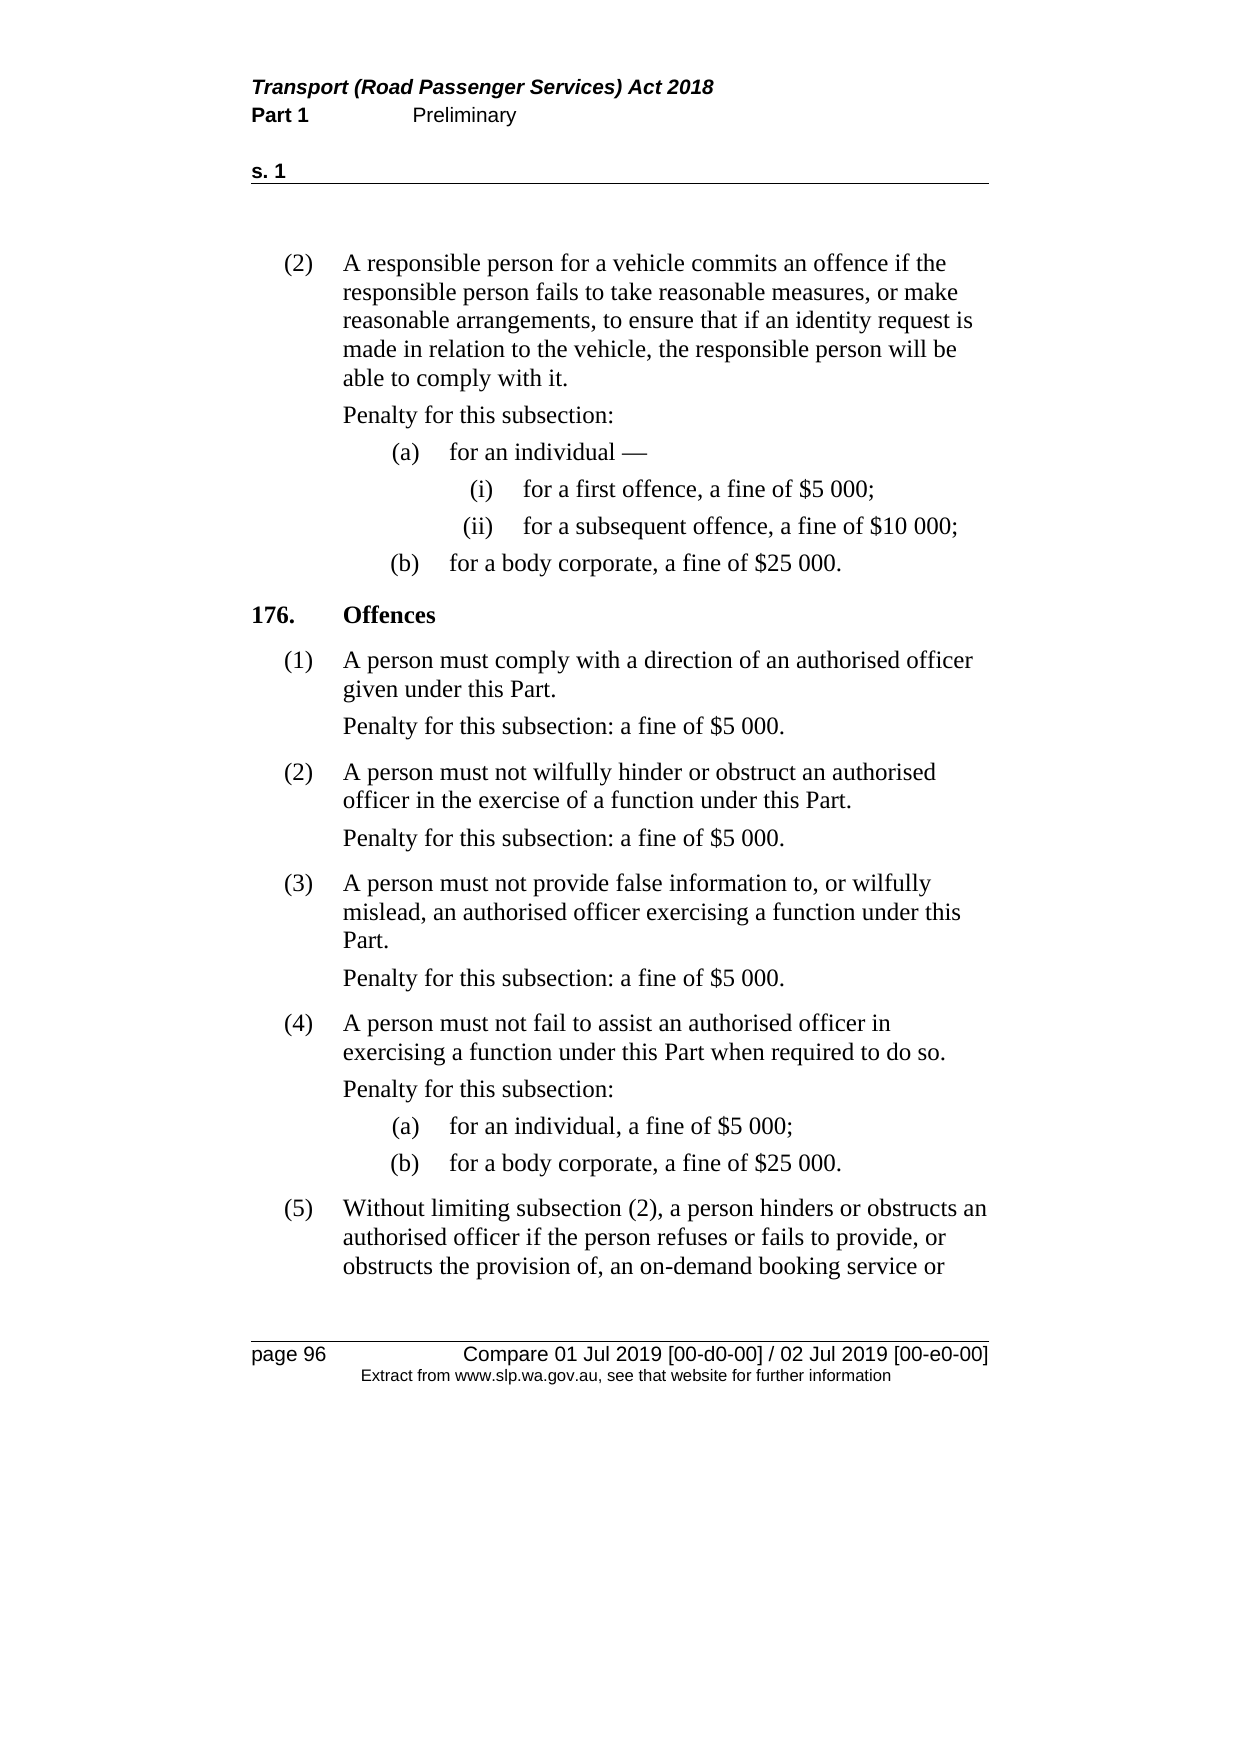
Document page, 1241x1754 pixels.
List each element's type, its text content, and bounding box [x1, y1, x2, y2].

text (ii) for a subsequent offence, a fine of $10 000; [251, 511, 989, 540]
text (1) A person must comply with a direction of an authorised officer given under this Part. [251, 646, 989, 703]
text Penalty for this subsection: a fine of $5 000. [251, 823, 989, 851]
text Penalty for this subsection: a fine of $5 000. [251, 711, 989, 740]
text (a) for an individual, a fine of $5 000; [251, 1111, 989, 1140]
subtitle 176. Offences [251, 600, 989, 629]
text (2) A person must not wilfully hinder or obstruct an authorised officer in the exercise of a function under this Part. [251, 757, 989, 814]
text (4) A person must not fail to assist an authorised officer in exercising a function under this Part when required to do so. [251, 1008, 989, 1066]
text (b) for a body corporate, a fine of $25 000. [251, 548, 989, 577]
text Penalty for this subsection: a fine of $5 000. [251, 963, 989, 991]
text (a) for an individual — [251, 437, 989, 466]
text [251, 1193, 989, 1280]
text (3) A person must not provide false information to, or wilfully mislead, an authorised officer exercising a function under this Part. [251, 868, 989, 954]
text (2) A responsible person for a vehicle commits an offence if the responsible person fails to take reasonable measures, or make reasonable arrangements, to ensure that if an identity request is made in relation to the vehicle, the responsible person will be able to comply with it. [251, 248, 989, 392]
text (i) for a first offence, a fine of $5 000; [251, 474, 989, 503]
text Penalty for this subsection: [251, 1074, 989, 1103]
text Penalty for this subsection: [251, 400, 989, 429]
text (b) for a body corporate, a fine of $25 000. [251, 1148, 989, 1177]
